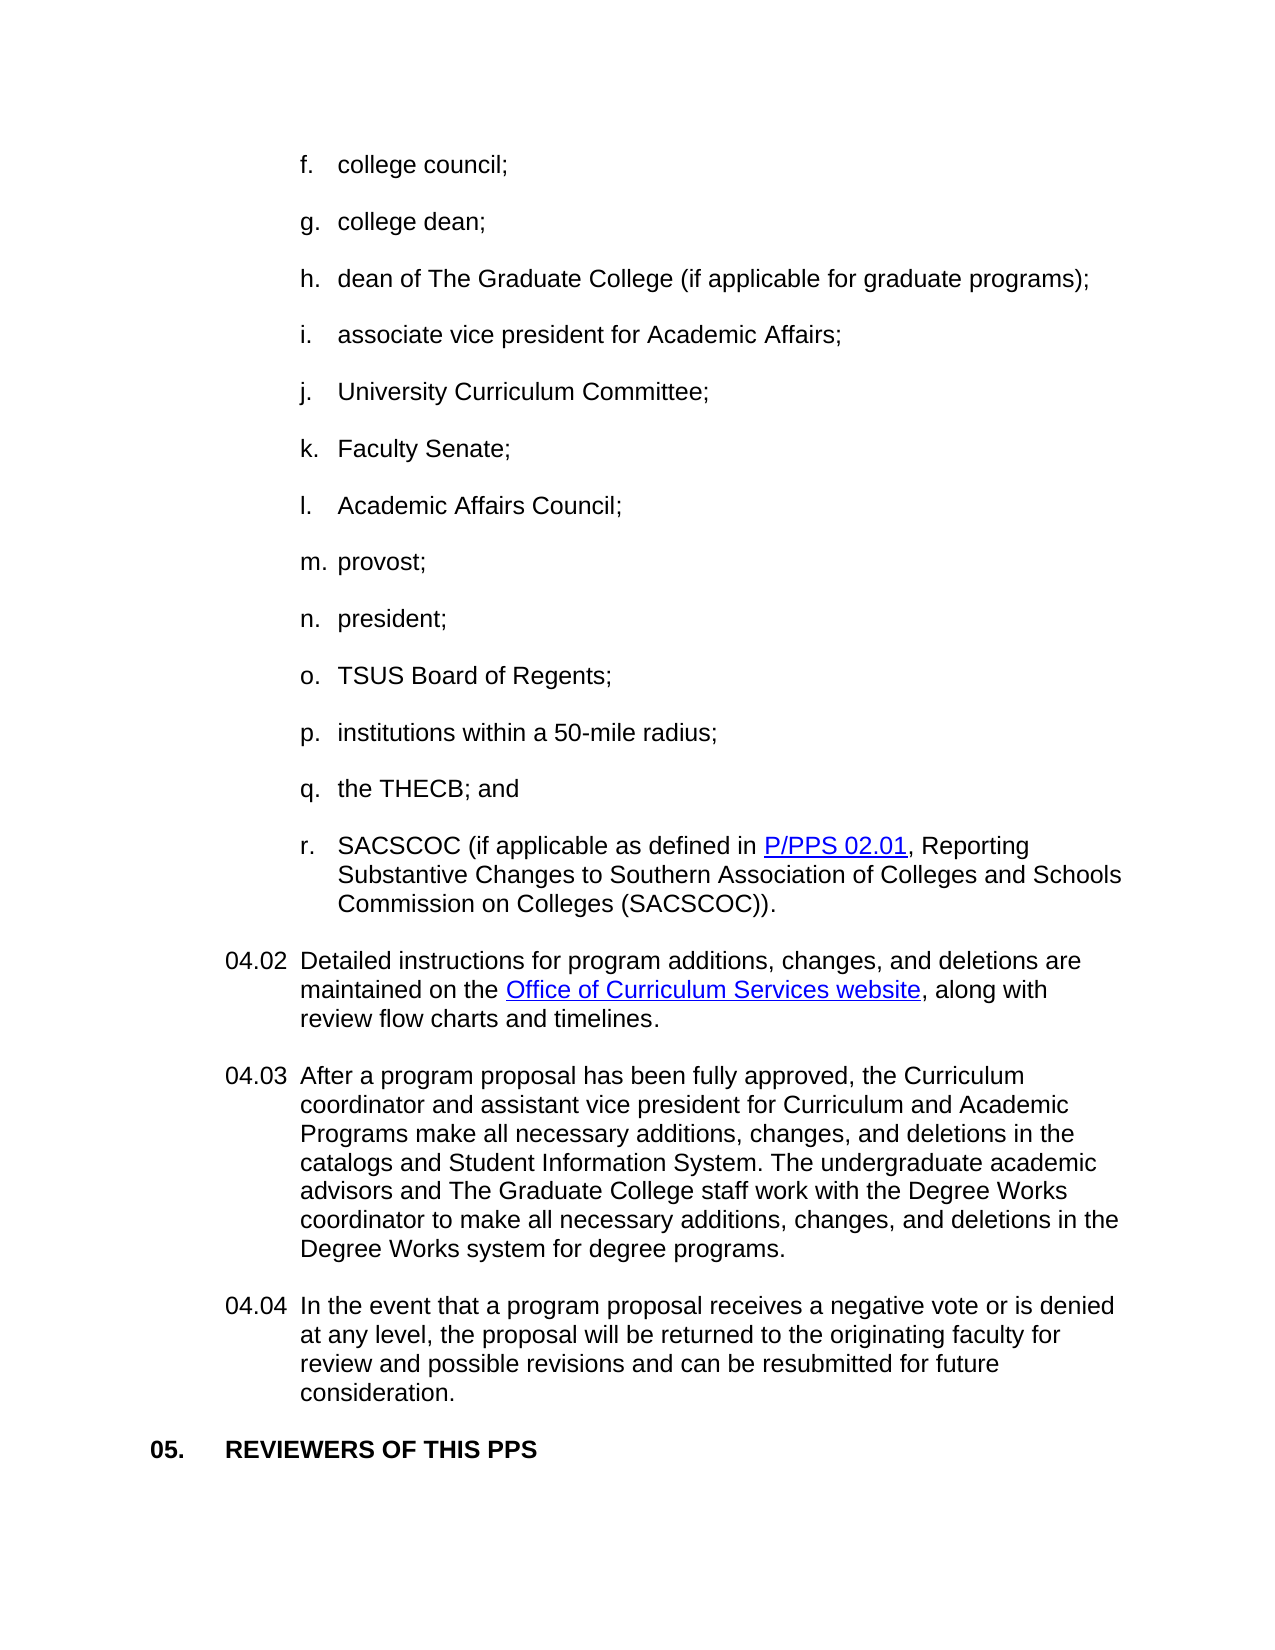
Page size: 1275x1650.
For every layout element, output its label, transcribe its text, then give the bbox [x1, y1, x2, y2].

text 04.04 In the event that a program proposal receives a negative vote or is denied at any level, the proposal will be returned to the originating faculty for review and possible revisions and can be resubmitted for future consideration. [225, 1291, 1125, 1406]
text h. dean of The Graduate College (if applicable for graduate programs); [300, 263, 1125, 320]
text p. institutions within a 50-mile radius; [300, 718, 1125, 774]
text n. president; [300, 604, 1125, 661]
text 05. REVIEWERS OF THIS PPS [150, 1435, 1125, 1464]
text r. SACSCOC (if applicable as defined in P/PPS 02.01, Reporting Substantive Changes to Southern Association of Colleges and Schools Commission on Colleges (SACSCOC)). [300, 831, 1125, 917]
text 04.03 After a program proposal has been fully approved, the Curriculum coordinator and assistant vice president for Curriculum and Academic Programs make all necessary additions, changes, and deletions in the catalogs and Student Information System. The undergraduate academic advisors and The Graduate College staff work with the Degree Works coordinator to make all necessary additions, changes, and deletions in the Degree Works system for degree programs. [225, 1061, 1125, 1262]
text o. TSUS Board of Regents; [300, 661, 1125, 718]
text 04.02 Detailed instructions for program additions, changes, and deletions are maintained on the Office of Curriculum Services website, along with review flow charts and timelines. [225, 946, 1125, 1032]
text g. college dean; [300, 207, 1125, 263]
text f. college council; [300, 150, 1125, 207]
text j. University Curriculum Committee; [300, 377, 1125, 434]
text k. Faculty Senate; [300, 434, 1125, 491]
text i. associate vice president for Academic Affairs; [300, 320, 1125, 377]
text q. the THECB; and [300, 774, 1125, 831]
text m. provost; [300, 547, 1125, 604]
text l. Academic Affairs Council; [300, 491, 1125, 547]
